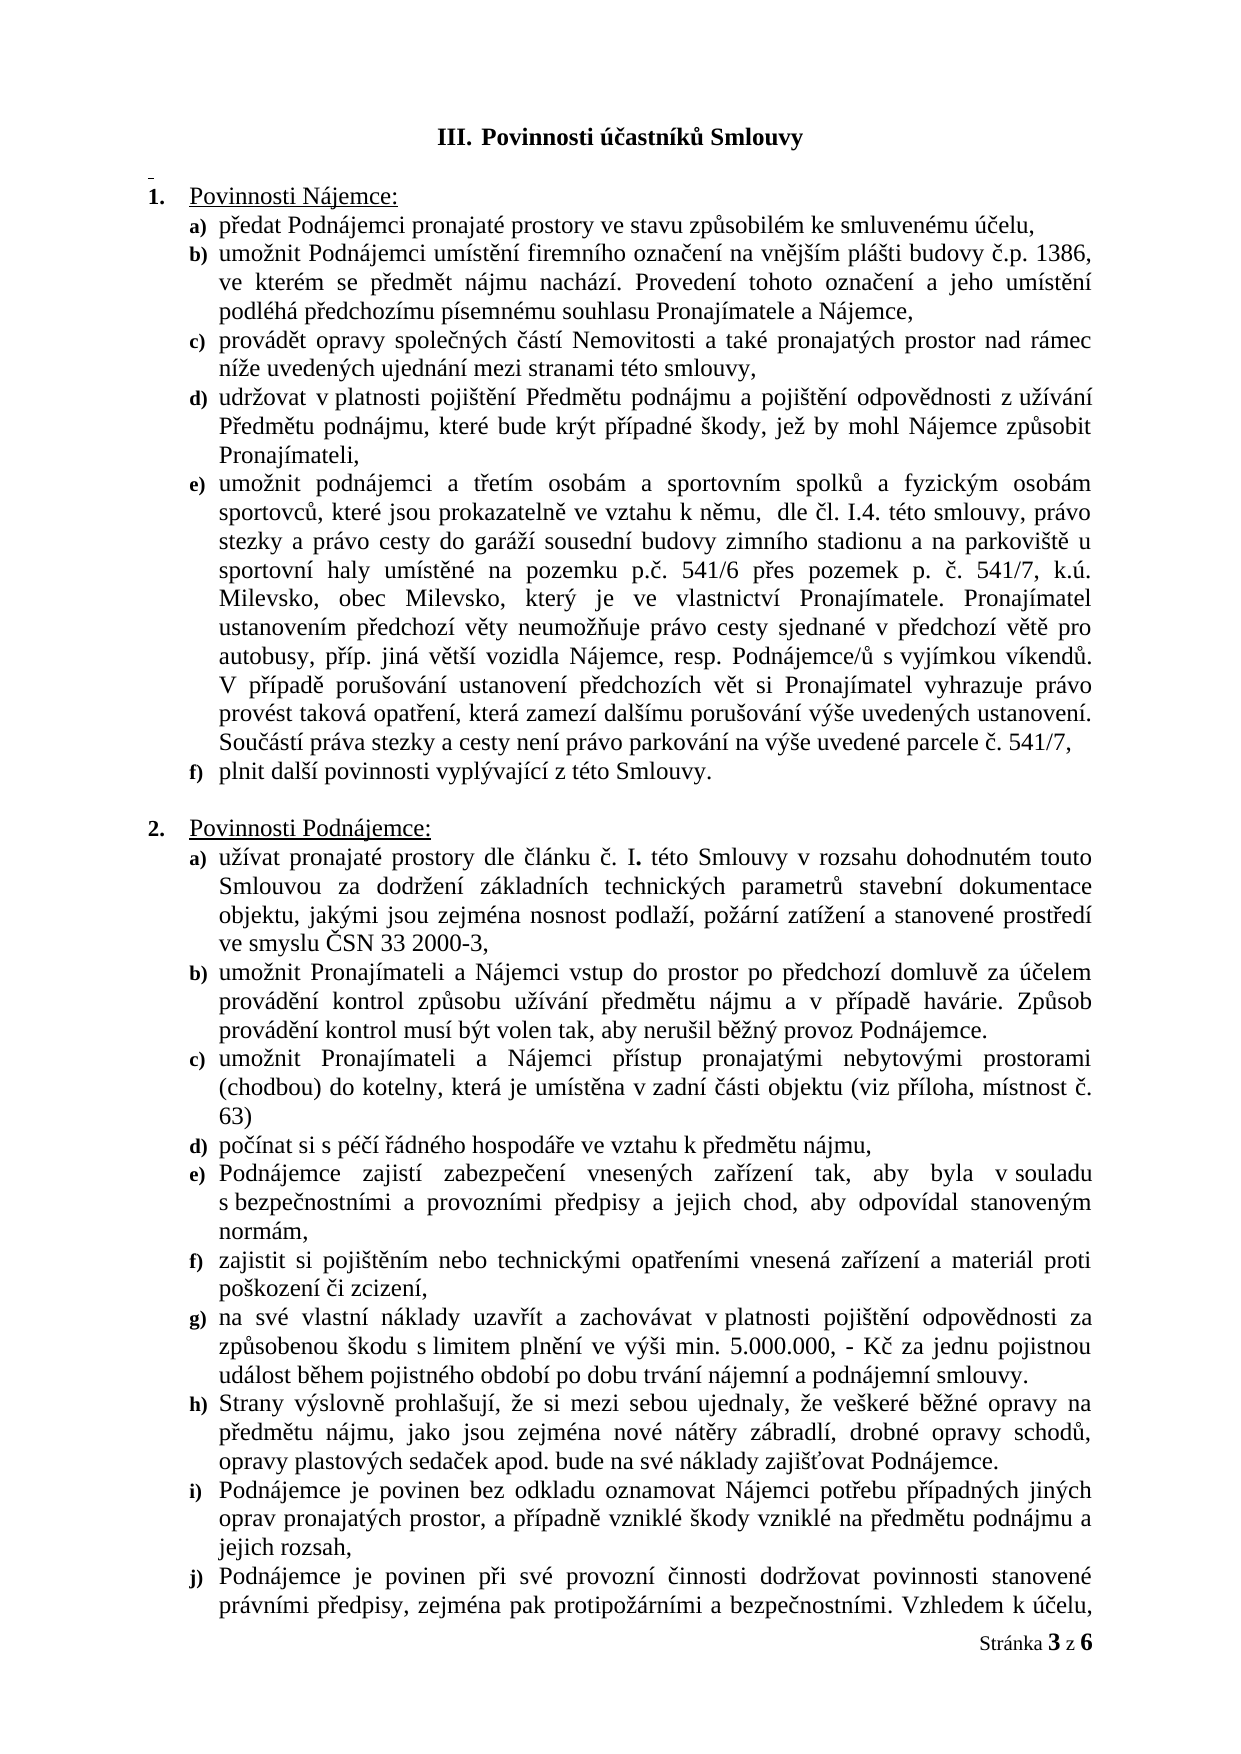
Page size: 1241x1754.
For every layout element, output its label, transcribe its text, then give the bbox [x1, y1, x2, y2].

list zajistit si pojištěním nebo technickými opatřeními vnesená zařízení a materiál proti poškození či zcizení, [189, 1245, 1092, 1302]
list předat Podnájemci pronajaté prostory ve stavu způsobilém ke smluvenému účelu, [189, 210, 1092, 238]
list počínat si s péčí řádného hospodáře ve vztahu k předmětu nájmu, [189, 1130, 1092, 1158]
list na své vlastní náklady uzavřít a zachovávat v platnosti pojištění odpovědnosti za způsobenou škodu s limitem plnění ve výši min. 5.000.000, - Kč za jednu pojistnou událost během pojistného období po dobu trvání nájemní a podnájemní smlouvy. [189, 1302, 1092, 1388]
list umožnit Podnájemci umístění firemního označení na vnějším plášti budovy č.p. 1386, ve kterém se předmět nájmu nachází. Provedení tohoto označení a jeho umístění podléhá předchozímu písemnému souhlasu Pronajímatele a Nájemce, [189, 238, 1092, 325]
list Strany výslovně prohlašují, že si mezi sebou ujednaly, že veškeré běžné opravy na předmětu nájmu, jako jsou zejména nové nátěry zábradlí, drobné opravy schodů, opravy plastových sedaček apod. bude na své náklady zajišťovat Podnájemce. [189, 1388, 1092, 1475]
list umožnit Pronajímateli a Nájemci vstup do prostor po předchozí domluvě za účelem provádění kontrol způsobu užívání předmětu nájmu a v případě havárie. Způsob provádění kontrol musí být volen tak, aby nerušil běžný provoz Podnájemce. [189, 957, 1092, 1043]
list umožnit podnájemci a třetím osobám a sportovním spolků a fyzickým osobám sportovců, které jsou prokazatelně ve vztahu k němu, dle čl. I.4. této smlouvy, právo stezky a právo cesty do garáží sousední budovy zimního stadionu a na parkoviště u sportovní haly umístěné na pozemku p.č. 541/6 přes pozemek p. č. 541/7, k.ú. Milevsko, obec Milevsko, který je ve vlastnictví Pronajímatele. Pronajímatel ustanovením předchozí věty neumožňuje právo cesty sjednané v předchozí větě pro autobusy, příp. jiná větší vozidla Nájemce, resp. Podnájemce/ů s vyjímkou víkendů. V případě porušování ustanovení předchozích vět si Pronajímatel vyhrazuje právo provést taková opatření, která zamezí dalšímu porušování výše uvedených ustanovení. Součástí práva stezky a cesty není právo parkování na výše uvedené parcele č. 541/7, [189, 468, 1092, 756]
subtitle Povinnosti účastníků Smlouvy [148, 122, 1092, 151]
list Podnájemce je povinen bez odkladu oznamovat Nájemci potřebu případných jiných oprav pronajatých prostor, a případně vzniklé škody vzniklé na předmětu podnájmu a jejich rozsah, [189, 1475, 1092, 1561]
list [189, 1561, 1092, 1618]
list Podnájemce zajistí zabezpečení vnesených zařízení tak, aby byla v souladu s bezpečnostními a provozními předpisy a jejich chod, aby odpovídal stanoveným normám, [189, 1158, 1092, 1245]
list užívat pronajaté prostory dle článku č. I. této Smlouvy v rozsahu dohodnutém touto Smlouvou za dodržení základních technických parametrů stavební dokumentace objektu, jakými jsou zejména nosnost podlaží, požární zatížení a stanovené prostředí ve smyslu ČSN 33 2000-3, [189, 842, 1092, 957]
list provádět opravy společných částí Nemovitosti a také pronajatých prostor nad rámec níže uvedených ujednání mezi stranami této smlouvy, [189, 325, 1092, 382]
list Povinnosti Podnájemce: [148, 813, 1092, 842]
list umožnit Pronajímateli a Nájemci přístup pronajatými nebytovými prostorami (chodbou) do kotelny, která je umístěna v zadní části objektu (viz příloha, místnost č. 63) [189, 1043, 1092, 1130]
list udržovat v platnosti pojištění Předmětu podnájmu a pojištění odpovědnosti z užívání Předmětu podnájmu, které bude krýt případné škody, jež by mohl Nájemce způsobit Pronajímateli, [189, 382, 1092, 468]
list plnit další povinnosti vyplývající z této Smlouvy. [189, 756, 1092, 785]
list Povinnosti Nájemce: [148, 181, 1092, 210]
